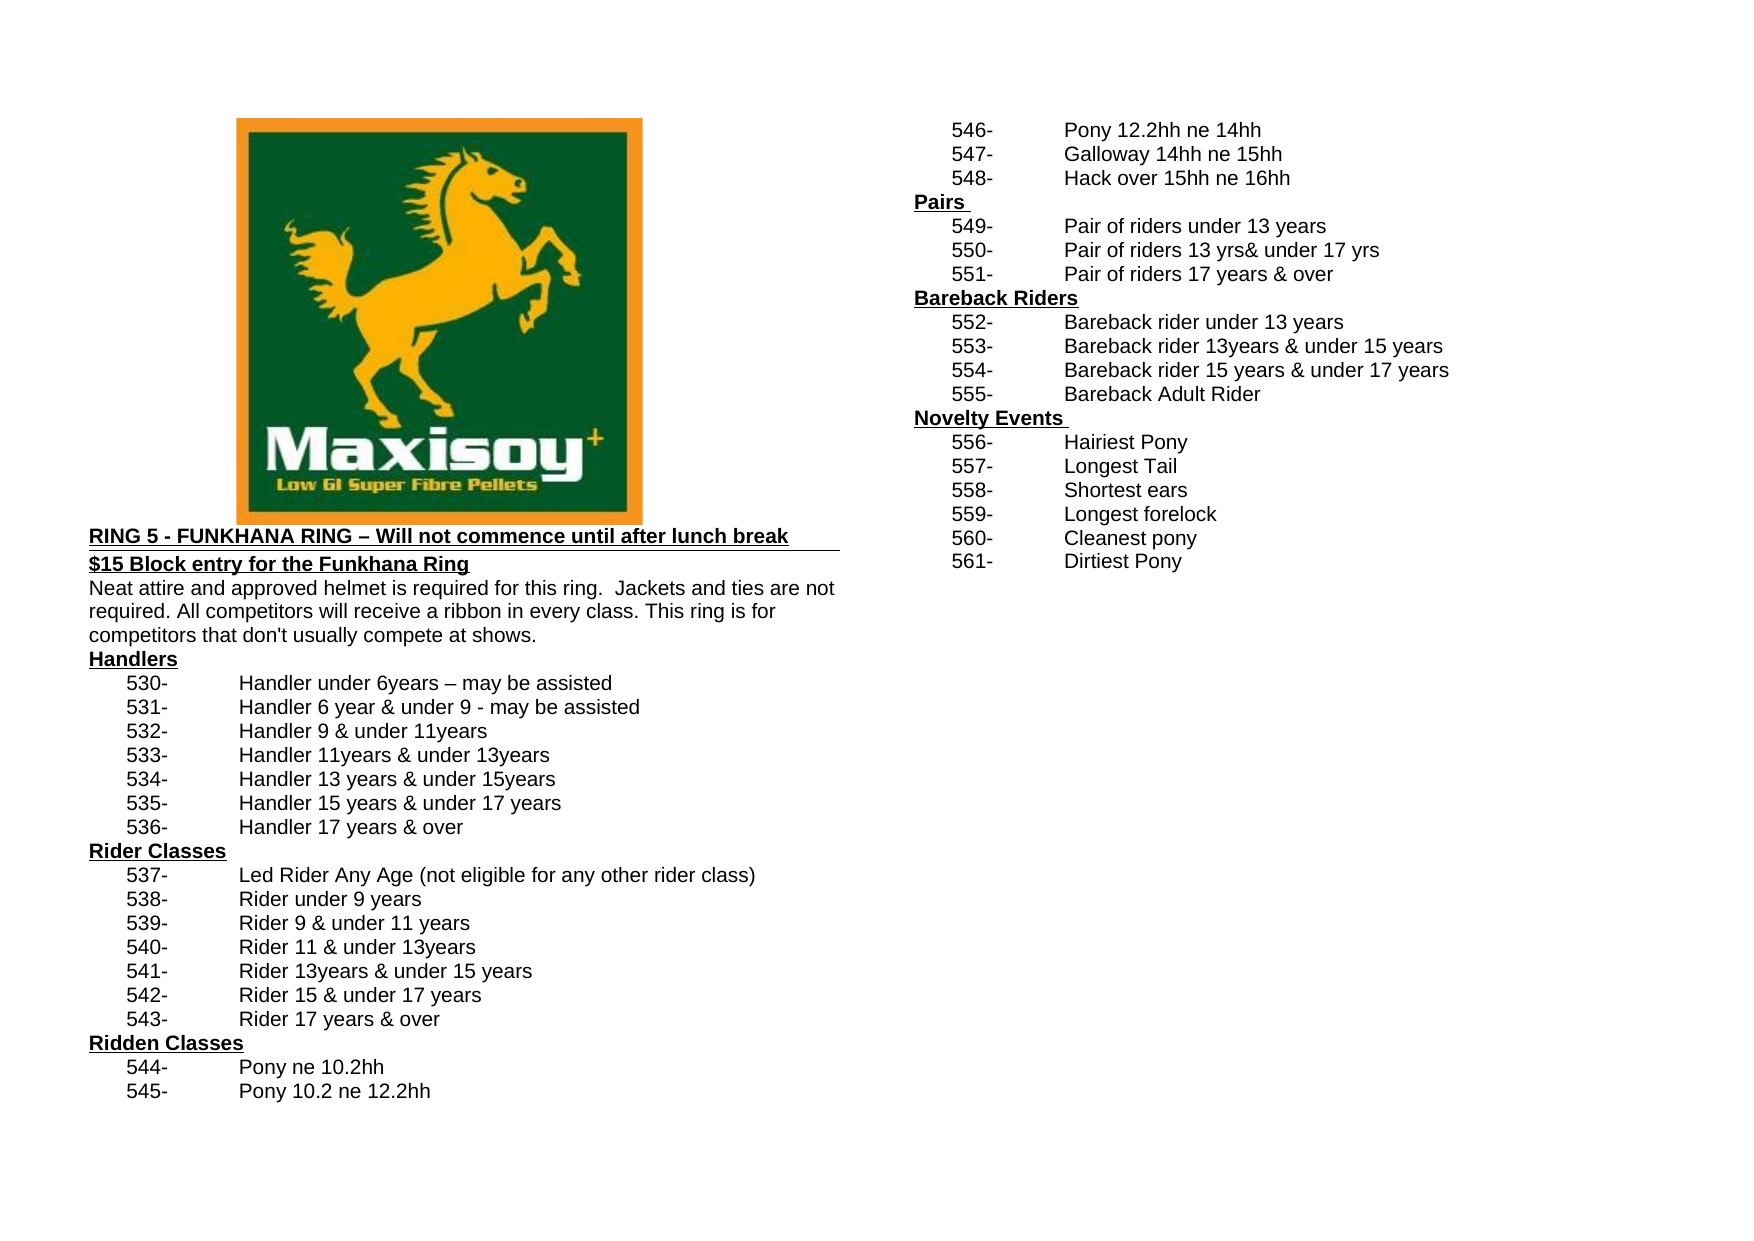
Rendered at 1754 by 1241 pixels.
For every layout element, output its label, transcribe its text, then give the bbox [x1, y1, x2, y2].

list Hairiest Pony [951, 429, 1665, 453]
list Pony 10.2 ne 12.2hh [126, 1078, 840, 1102]
list Rider under 9 years [126, 887, 840, 911]
list Handler 11years & under 13years [126, 743, 840, 767]
list Bareback Adult Rider [951, 382, 1665, 406]
list Pair of riders 17 years & over [951, 262, 1665, 286]
list Bareback rider 15 years & under 17 years [951, 358, 1665, 382]
list Rider 15 & under 17 years [126, 983, 840, 1007]
list Pony ne 10.2hh [126, 1054, 840, 1078]
list Handler 17 years & over [126, 815, 840, 839]
text Rider Classes [89, 839, 840, 863]
list Rider 17 years & over [126, 1007, 840, 1031]
list Bareback rider 13years & under 15 years [951, 334, 1665, 358]
list Handler 15 years & under 17 years [126, 791, 840, 815]
list Led Rider Any Age (not eligible for any other rider class) [126, 863, 840, 887]
list Longest Tail [951, 453, 1665, 477]
text Pairs [914, 190, 1665, 214]
list Pair of riders under 13 years [951, 214, 1665, 238]
list Handler under 6years – may be assisted [126, 671, 840, 695]
list Longest forelock [951, 501, 1665, 525]
text Ridden Classes [89, 1031, 840, 1054]
list Pony 12.2hh ne 14hh [951, 118, 1665, 142]
text Bareback Riders [914, 286, 1665, 310]
list Rider 11 & under 13years [126, 935, 840, 959]
text Novelty Events [914, 406, 1665, 429]
list Handler 13 years & under 15years [126, 767, 840, 791]
list Handler 6 year & under 9 - may be assisted [126, 695, 840, 719]
list Pair of riders 13 yrs& under 17 yrs [951, 238, 1665, 262]
text Neat attire and approved helmet is required for this ring. Jackets and ties are not required. All competitors will receive a ribbon in every class. This ring is for competitors that don't usually compete at shows. [89, 575, 840, 647]
text Handlers [89, 647, 840, 671]
list Galloway 14hh ne 15hh [951, 142, 1665, 166]
picture [236, 118, 643, 525]
list Hack over 15hh ne 16hh [951, 166, 1665, 190]
list Bareback rider under 13 years [951, 310, 1665, 334]
text $15 Block entry for the Funkhana Ring [89, 551, 840, 575]
list Rider 9 & under 11 years [126, 911, 840, 935]
list Handler 9 & under 11years [126, 719, 840, 743]
list Dirtiest Pony [951, 549, 1665, 573]
text RING 5 - FUNKHANA RING – Will not commence until after lunch break [89, 524, 840, 550]
list Rider 13years & under 15 years [126, 959, 840, 983]
list Shortest ears [951, 477, 1665, 501]
list Cleanest pony [951, 525, 1665, 549]
